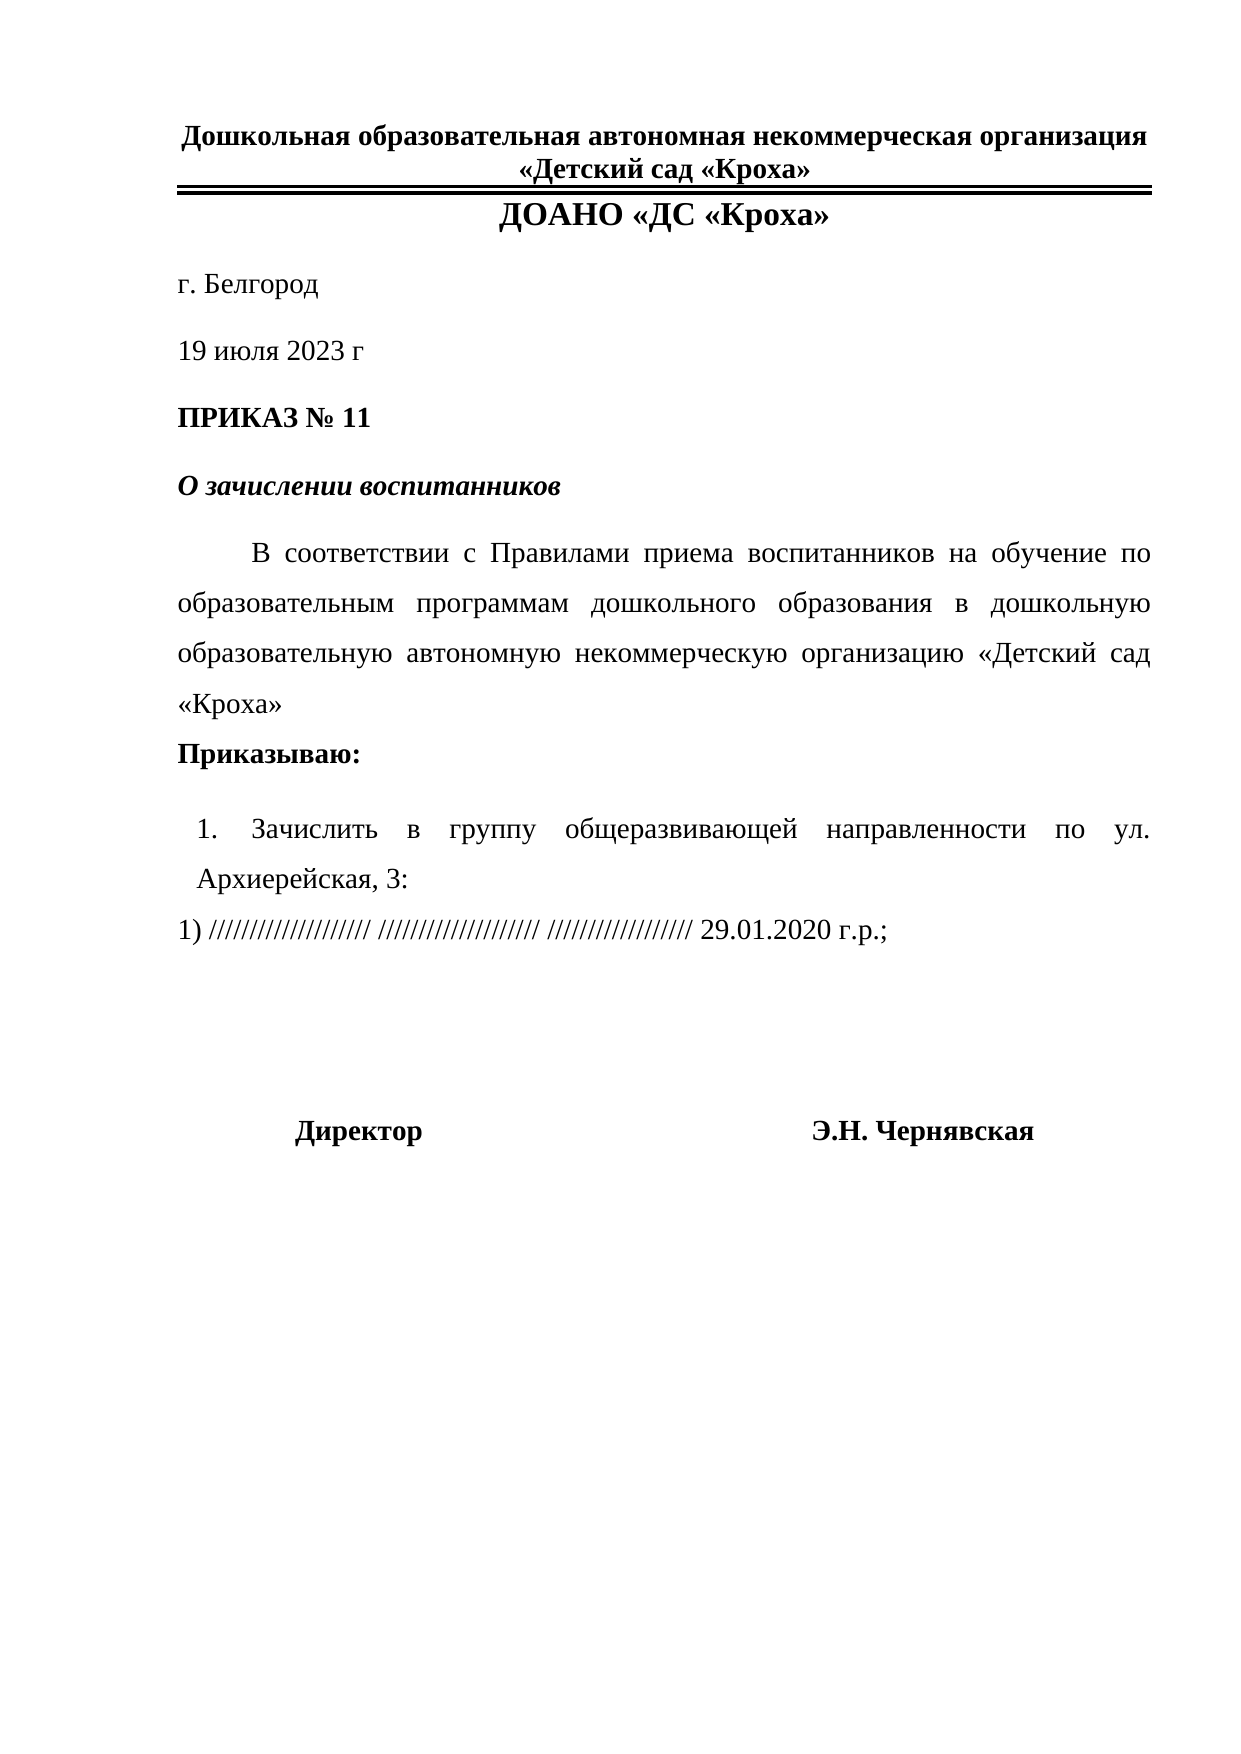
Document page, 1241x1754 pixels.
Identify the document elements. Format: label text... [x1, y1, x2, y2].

table_header ДОАНО «ДС «Кроха» [177, 195, 1152, 233]
text 1) //////////////////// //////////////////// ////////////////// 29.01.2020 г.р.; [177, 912, 1152, 946]
text 19 июля 2023 г [177, 333, 1152, 367]
text 1. Зачислить в группу общеразвивающей направленности по ул. Архиерейская, 3: [196, 811, 1152, 895]
text В соответствии с Правилами приема воспитанников на обучение по образовательным программам дошкольного образования в дошкольную образовательную автономную некоммерческую организацию «Детский сад «Кроха» [177, 535, 1152, 719]
text О зачислении воспитанников [177, 468, 1152, 501]
text Дошкольная образовательная автономная некоммерческая организация «Детский сад «Кроха» [177, 118, 1152, 185]
text Приказываю: [177, 736, 1152, 769]
text ПРИКАЗ № 11 [177, 401, 1152, 434]
text Директор Э.Н. Чернявская [177, 1113, 1152, 1147]
text г. Белгород [177, 266, 1152, 300]
